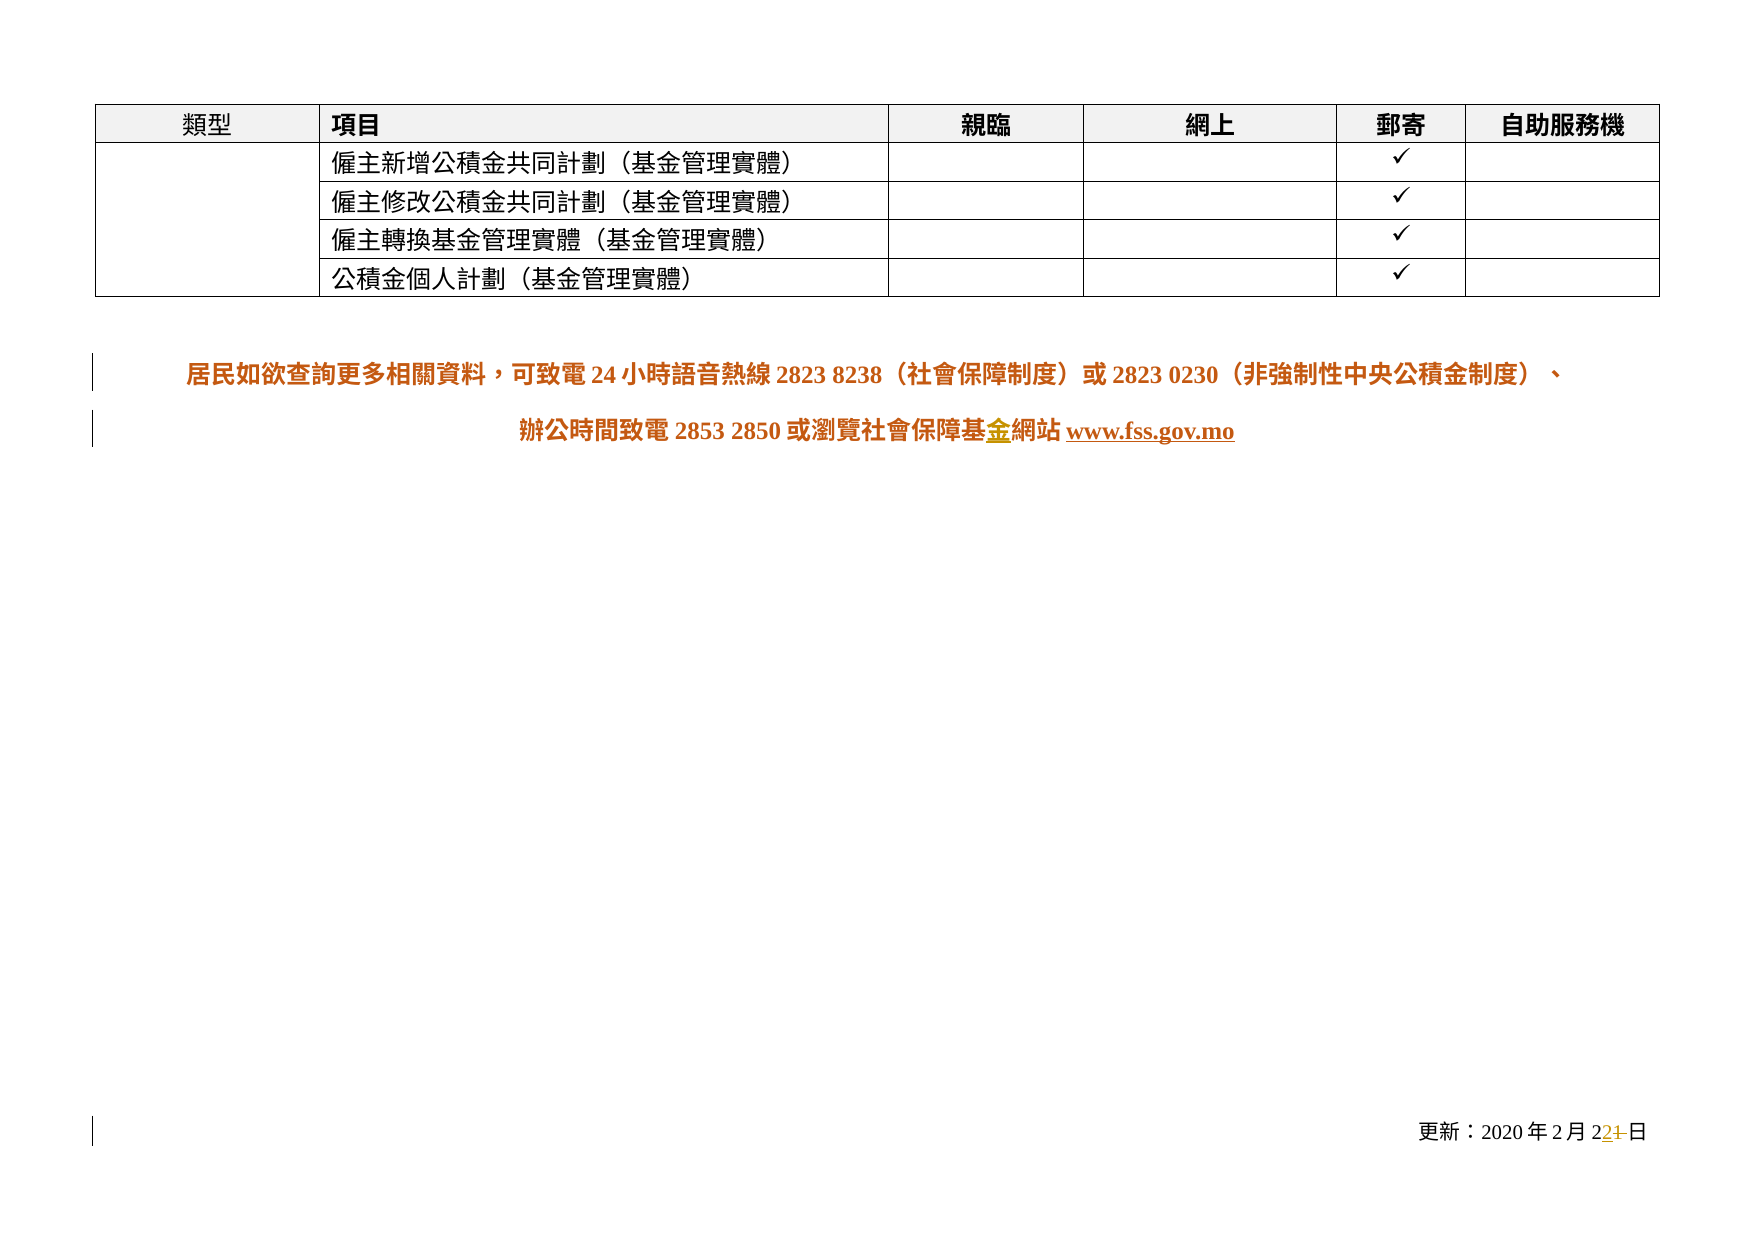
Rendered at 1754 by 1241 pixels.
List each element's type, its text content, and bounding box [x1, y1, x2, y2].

table_cell 僱主轉換基金管理實體（基金管理實體） [320, 220, 888, 258]
table_cell 僱主修改公積金共同計劃（基金管理實體） [320, 182, 888, 219]
table_cell [1466, 143, 1659, 181]
table_cell 公積金個人計劃（基金管理實體） [320, 259, 888, 296]
table_cell [1466, 259, 1659, 296]
table_cell [1466, 182, 1659, 219]
table_cell [1337, 259, 1465, 296]
table_header 網上 [1084, 105, 1336, 142]
table_cell [889, 220, 1083, 258]
text 居民如欲查詢更多相關資料，可致電24小時語音熱線2823 8238（社會保障制度）或2823 0230（非強制性中央公積金制度）、 [106, 353, 1648, 391]
table_cell [889, 182, 1083, 219]
table_cell [889, 259, 1083, 296]
table_cell [1337, 220, 1465, 258]
table_cell [1084, 220, 1336, 258]
table_cell [1084, 182, 1336, 219]
table_header 類型 [96, 105, 319, 142]
table_cell [1084, 259, 1336, 296]
table_cell [1084, 143, 1336, 181]
table_header 項目 [320, 105, 888, 142]
table_cell [1337, 182, 1465, 219]
table_cell [1466, 220, 1659, 258]
table_header 親臨 [889, 105, 1083, 142]
text 辦公時間致電2853 2850或瀏覽社會保障基網站www.fss.gov.mo [106, 410, 1648, 447]
table_header 郵寄 [1337, 105, 1465, 142]
table_cell [1337, 143, 1465, 181]
table_cell [889, 143, 1083, 181]
table_cell 僱主新增公積金共同計劃（基金管理實體） [320, 143, 888, 181]
table_header 自助服務機 [1466, 105, 1659, 142]
